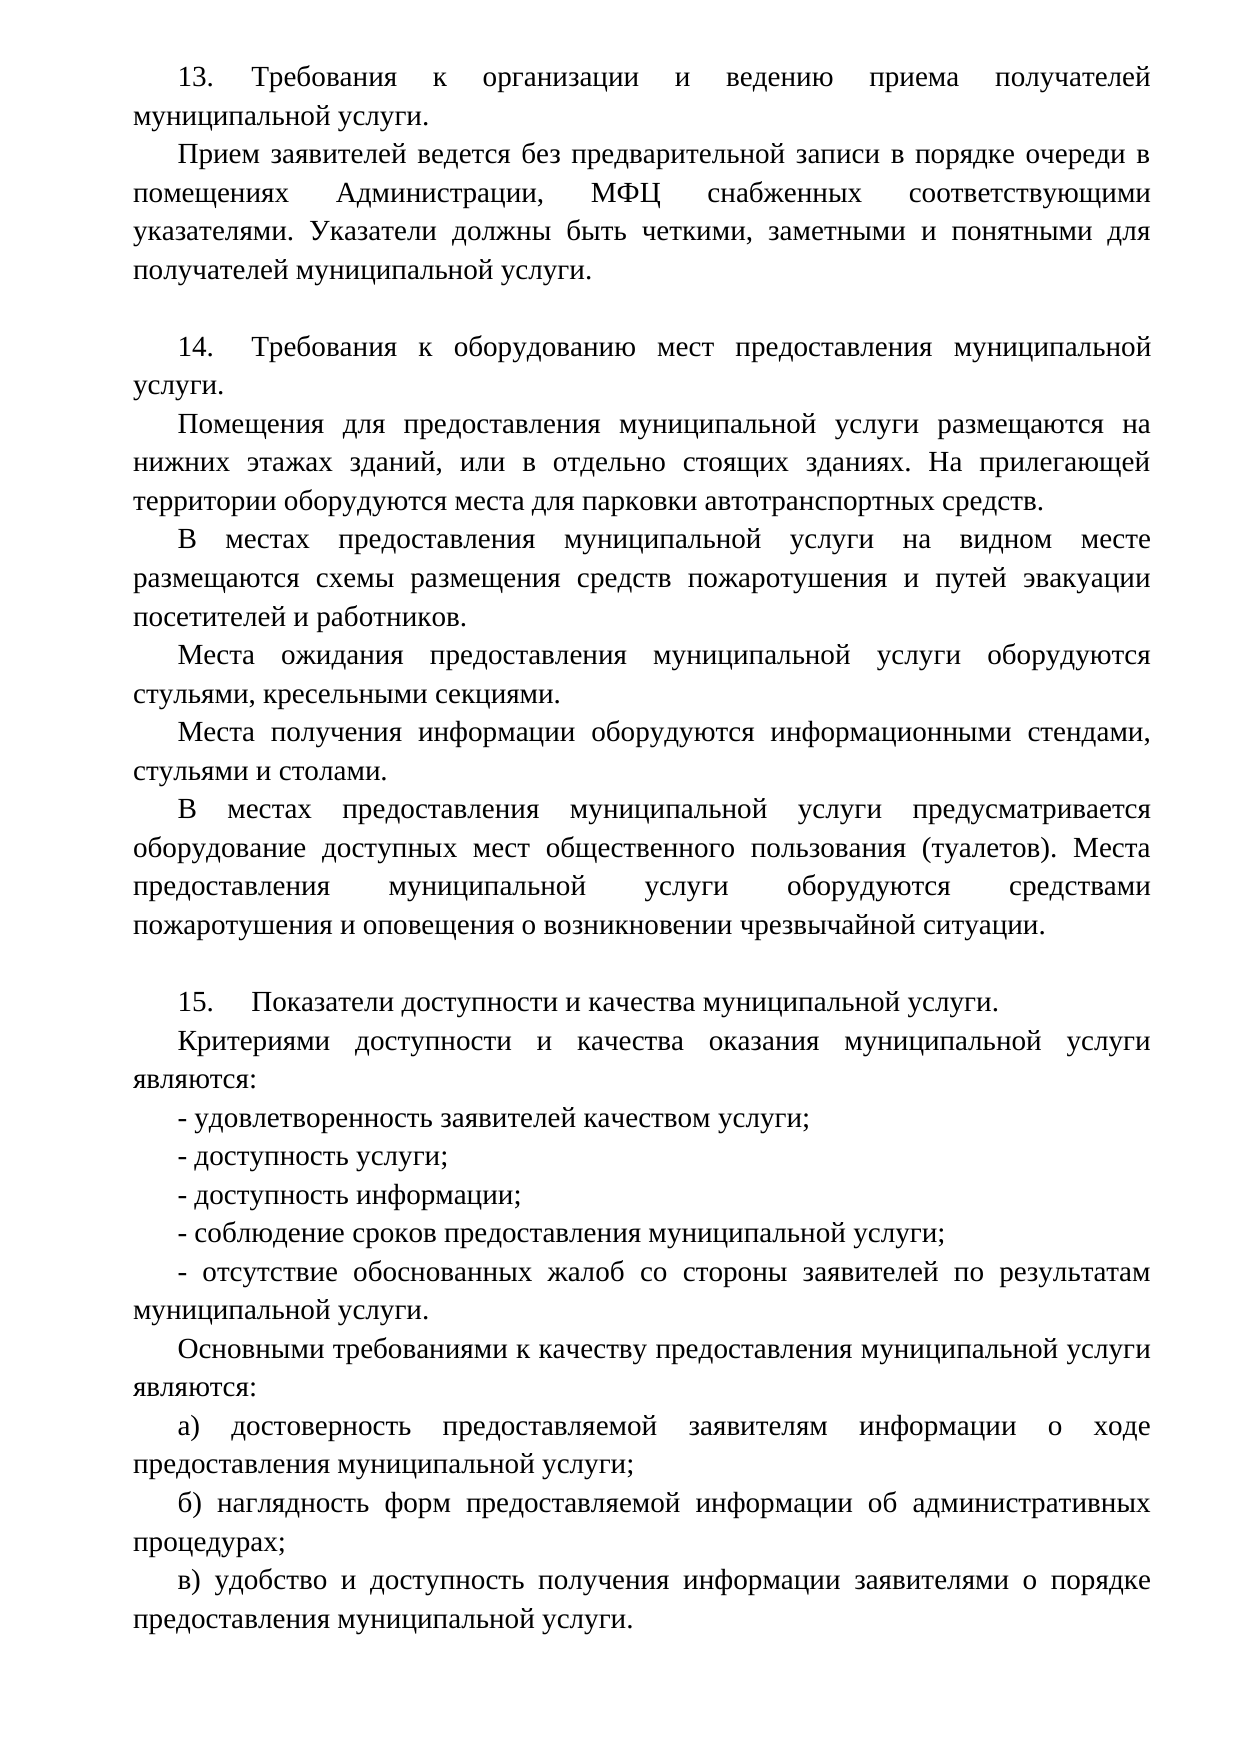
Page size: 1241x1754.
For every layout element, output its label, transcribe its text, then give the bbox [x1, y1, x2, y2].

text Места ожидания предоставления муниципальной услуги оборудуются стульями, кресельными секциями. [133, 637, 1152, 709]
text - доступность услуги; [133, 1138, 1152, 1172]
text В местах предоставления муниципальной услуги предусматривается оборудование доступных мест общественного пользования (туалетов). Места предоставления муниципальной услуги оборудуются средствами пожаротушения и оповещения о возникновении чрезвычайной ситуации. [133, 791, 1152, 941]
text Основными требованиями к качеству предоставления муниципальной услуги являются: [133, 1331, 1152, 1403]
text 13. Требования к организации и ведению приема получателей муниципальной услуги. [133, 59, 1152, 131]
text 15. Показатели доступности и качества муниципальной услуги. [133, 984, 1152, 1018]
text а) достоверность предоставляемой заявителям информации о ходе предоставления муниципальной услуги; [133, 1408, 1152, 1480]
text - отсутствие обоснованных жалоб со стороны заявителей по результатам муниципальной услуги. [133, 1254, 1152, 1326]
text - доступность информации; [133, 1177, 1152, 1210]
text Помещения для предоставления муниципальной услуги размещаются на нижних этажах зданий, или в отдельно стоящих зданиях. На прилегающей территории оборудуются места для парковки автотранспортных средств. [133, 406, 1152, 517]
text В местах предоставления муниципальной услуги на видном месте размещаются схемы размещения средств пожаротушения и путей эвакуации посетителей и работников. [133, 522, 1152, 632]
text в) удобство и доступность получения информации заявителями о порядке предоставления муниципальной услуги. [133, 1562, 1152, 1634]
text б) наглядность форм предоставляемой информации об административных процедурах; [133, 1485, 1152, 1557]
text 14. Требования к оборудованию мест предоставления муниципальной услуги. [133, 329, 1152, 401]
text Критериями доступности и качества оказания муниципальной услуги являются: [133, 1023, 1152, 1095]
text - удовлетворенность заявителей качеством услуги; [133, 1100, 1152, 1133]
text Прием заявителей ведется без предварительной записи в порядке очереди в помещениях Администрации, МФЦ снабженных соответствующими указателями. Указатели должны быть четкими, заметными и понятными для получателей муниципальной услуги. [133, 136, 1152, 285]
text Места получения информации оборудуются информационными стендами, стульями и столами. [133, 714, 1152, 786]
text - соблюдение сроков предоставления муниципальной услуги; [133, 1215, 1152, 1249]
